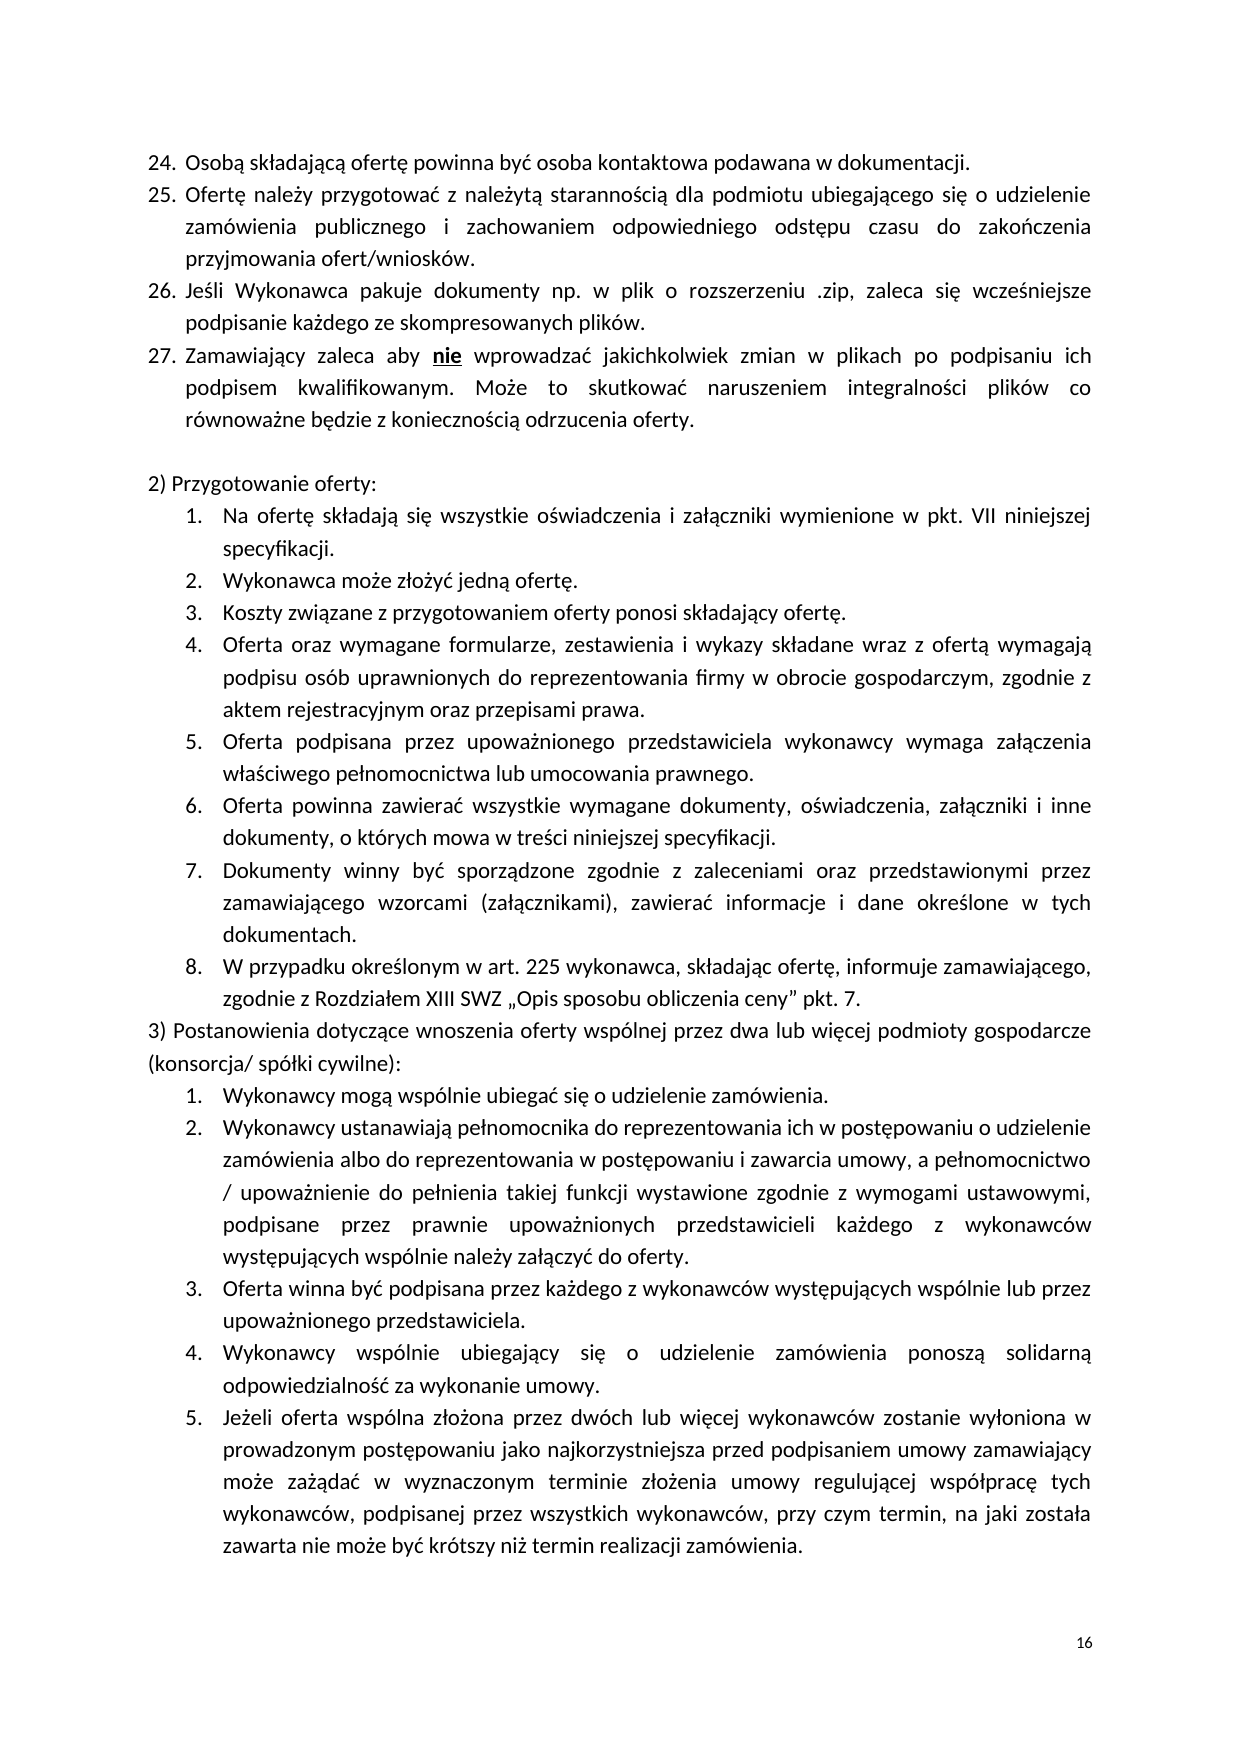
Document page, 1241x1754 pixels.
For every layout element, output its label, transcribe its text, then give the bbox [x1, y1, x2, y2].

list Na ofertę składają się wszystkie oświadczenia i załączniki wymienione w pkt. VII niniejszej specyfikacji. [185, 502, 1093, 562]
list Ofertę należy przygotować z należytą starannością dla podmiotu ubiegającego się o udzielenie zamówienia publicznego i zachowaniem odpowiedniego odstępu czasu do zakończenia przyjmowania ofert/wniosków. [148, 180, 1093, 272]
list Oferta winna być podpisana przez każdego z wykonawców występujących wspólnie lub przez upoważnionego przedstawiciela. [185, 1274, 1093, 1334]
list Dokumenty winny być sporządzone zgodnie z zaleceniami oraz przedstawionymi przez zamawiającego wzorcami (załącznikami), zawierać informacje i dane określone w tych dokumentach. [185, 856, 1093, 948]
list Wykonawcy mogą wspólnie ubiegać się o udzielenie zamówienia. [185, 1081, 1093, 1109]
list Koszty związane z przygotowaniem oferty ponosi składający ofertę. [185, 598, 1093, 626]
list Oferta oraz wymagane formularze, zestawienia i wykazy składane wraz z ofertą wymagają podpisu osób uprawnionych do reprezentowania firmy w obrocie gospodarczym, zgodnie z aktem rejestracyjnym oraz przepisami prawa. [185, 630, 1093, 723]
list Zamawiający zaleca aby nie wprowadzać jakichkolwiek zmian w plikach po podpisaniu ich podpisem kwalifikowanym. Może to skutkować naruszeniem integralności plików co równoważne będzie z koniecznością odrzucenia oferty. [148, 341, 1093, 433]
list Oferta podpisana przez upoważnionego przedstawiciela wykonawcy wymaga załączenia właściwego pełnomocnictwa lub umocowania prawnego. [185, 727, 1093, 787]
list Oferta powinna zawierać wszystkie wymagane dokumenty, oświadczenia, załączniki i inne dokumenty, o których mowa w treści niniejszej specyfikacji. [185, 791, 1093, 852]
list Jeżeli oferta wspólna złożona przez dwóch lub więcej wykonawców zostanie wyłoniona w prowadzonym postępowaniu jako najkorzystniejsza przed podpisaniem umowy zamawiający może zażądać w wyznaczonym terminie złożenia umowy regulującej współpracę tych wykonawców, podpisanej przez wszystkich wykonawców, przy czym termin, na jaki została zawarta nie może być krótszy niż termin realizacji zamówienia. [185, 1403, 1093, 1560]
list Wykonawcy ustanawiają pełnomocnika do reprezentowania ich w postępowaniu o udzielenie zamówienia albo do reprezentowania w postępowaniu i zawarcia umowy, a pełnomocnictwo / upoważnienie do pełnienia takiej funkcji wystawione zgodnie z wymogami ustawowymi, podpisane przez prawnie upoważnionych przedstawicieli każdego z wykonawców występujących wspólnie należy załączyć do oferty. [185, 1113, 1093, 1270]
text 2) Przygotowanie oferty: [148, 469, 1093, 497]
list Osobą składającą ofertę powinna być osoba kontaktowa podawana w dokumentacji. [148, 148, 1093, 176]
list W przypadku określonym w art. 225 wykonawca, składając ofertę, informuje zamawiającego, zgodnie z Rozdziałem XIII SWZ „Opis sposobu obliczenia ceny” pkt. 7. [185, 952, 1093, 1012]
text 3) Postanowienia dotyczące wnoszenia oferty wspólnej przez dwa lub więcej podmioty gospodarcze (konsorcja/ spółki cywilne): [148, 1017, 1093, 1077]
list Jeśli Wykonawca pakuje dokumenty np. w plik o rozszerzeniu .zip, zaleca się wcześniejsze podpisanie każdego ze skompresowanych plików. [148, 276, 1093, 337]
list Wykonawcy wspólnie ubiegający się o udzielenie zamówienia ponoszą solidarną odpowiedzialność za wykonanie umowy. [185, 1338, 1093, 1399]
list Wykonawca może złożyć jedną ofertę. [185, 566, 1093, 594]
